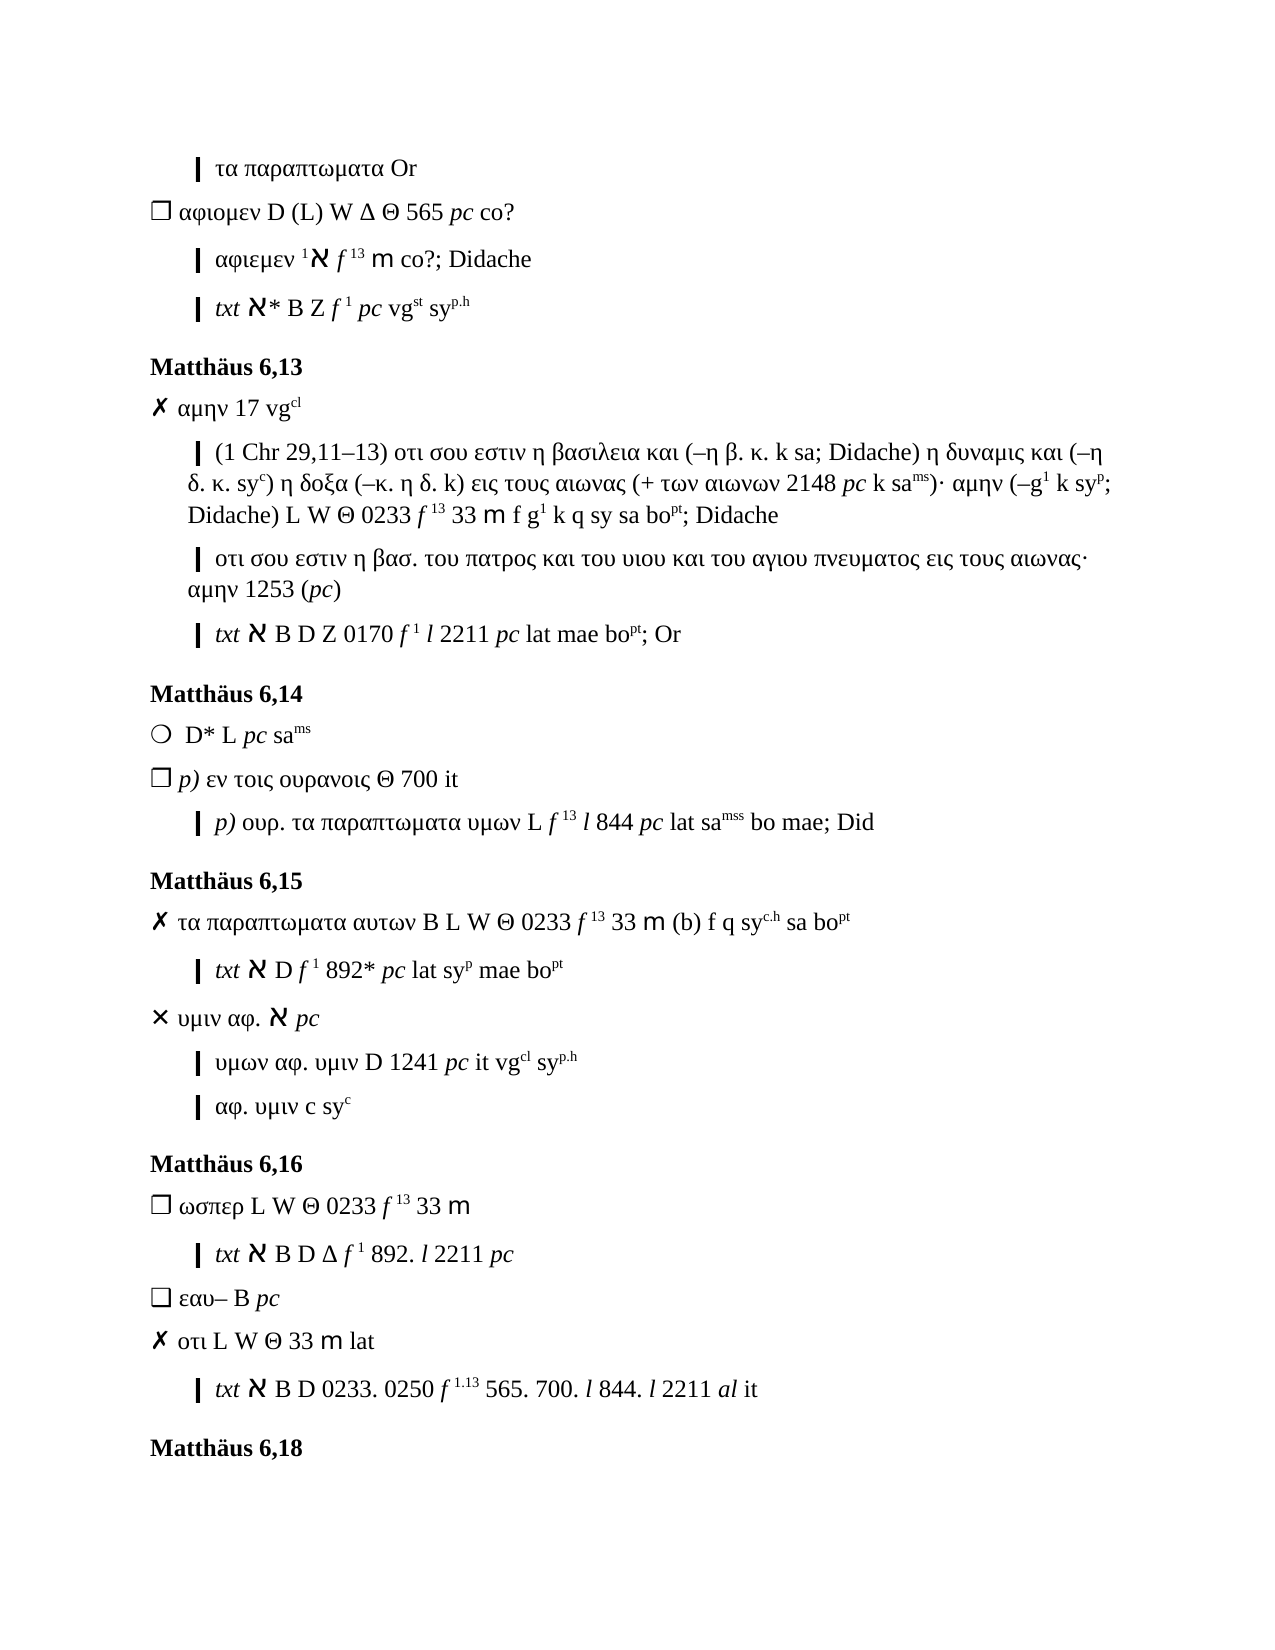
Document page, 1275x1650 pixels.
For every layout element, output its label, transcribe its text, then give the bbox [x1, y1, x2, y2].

text ❐ p) εν τοις ουρανοις Θ 700 it [150, 760, 1125, 794]
text ❙ txt א B D Δ f 1 892. l 2211 pc [187, 1231, 1125, 1270]
text Matthäus 6,18 [150, 1433, 1125, 1462]
text ❙ οτι σου εστιν η βασ. του πατρος και του υιου και του αγιου πνευματος εις τους αιωνας· αμην 1253 (pc) [187, 540, 1125, 603]
text ❙ txt א B D 0233. 0250 f 1.13 565. 700. l 844. l 2211 al it [187, 1366, 1125, 1405]
text ✗ τα παραπτωματα αυτων B L W Θ 0233 f 13 33 m (b) f q syc.h sa bopt [150, 904, 1125, 938]
text ❙ αφ. υμιν c syc [187, 1087, 1125, 1121]
text ❙ txt א* B Z f 1 pc vgst syp.h [187, 285, 1125, 324]
text ❐ αφιομεν D (L) W Δ Θ 565 pc co? [150, 193, 1125, 227]
text ❙ υμων αφ. υμιν D 1241 pc it vgcl syp.h [187, 1044, 1125, 1078]
text Matthäus 6,15 [150, 866, 1125, 895]
text ❙ (1 Chr 29,11–13) οτι σου εστιν η βασιλεια και (–η β. κ. k sa; Didache) η δυναμις και (–η δ. κ. syc) η δοξα (–κ. η δ. k) εις τους αιωνας (+ των αιωνων 2148 pc k sams)· αμην (–g1 k syp; Didache) L W Θ 0233 f 13 33 m f g1 k q sy sa bopt; Didache [187, 433, 1125, 530]
text ❙ txt א D f 1 892* pc lat syp mae bopt [187, 947, 1125, 986]
text ❑ εαυ– B pc [150, 1279, 1125, 1313]
text ❙ τα παραπτωματα Or [187, 150, 1125, 184]
text ❙ p) ουρ. τα παραπτωματα υμων L f 13 l 844 pc lat samss bo mae; Did [187, 804, 1125, 838]
text ✕ υμιν αφ. א pc [150, 996, 1125, 1034]
text Matthäus 6,16 [150, 1149, 1125, 1178]
text ❐ ωσπερ L W Θ 0233 f 13 33 m [150, 1188, 1125, 1222]
text ❙ αφιεμεν א1 f 13 m co?; Didache [187, 237, 1125, 276]
text ✗ οτι L W Θ 33 m lat [150, 1323, 1125, 1357]
text Matthäus 6,13 [150, 352, 1125, 381]
text ❍ D* L pc sams [150, 717, 1125, 751]
text ❙ txt א B D Z 0170 f 1 l 2211 pc lat mae bopt; Or [187, 612, 1125, 651]
text ✗ αμην 17 vgcl [150, 390, 1125, 424]
text Matthäus 6,14 [150, 679, 1125, 708]
